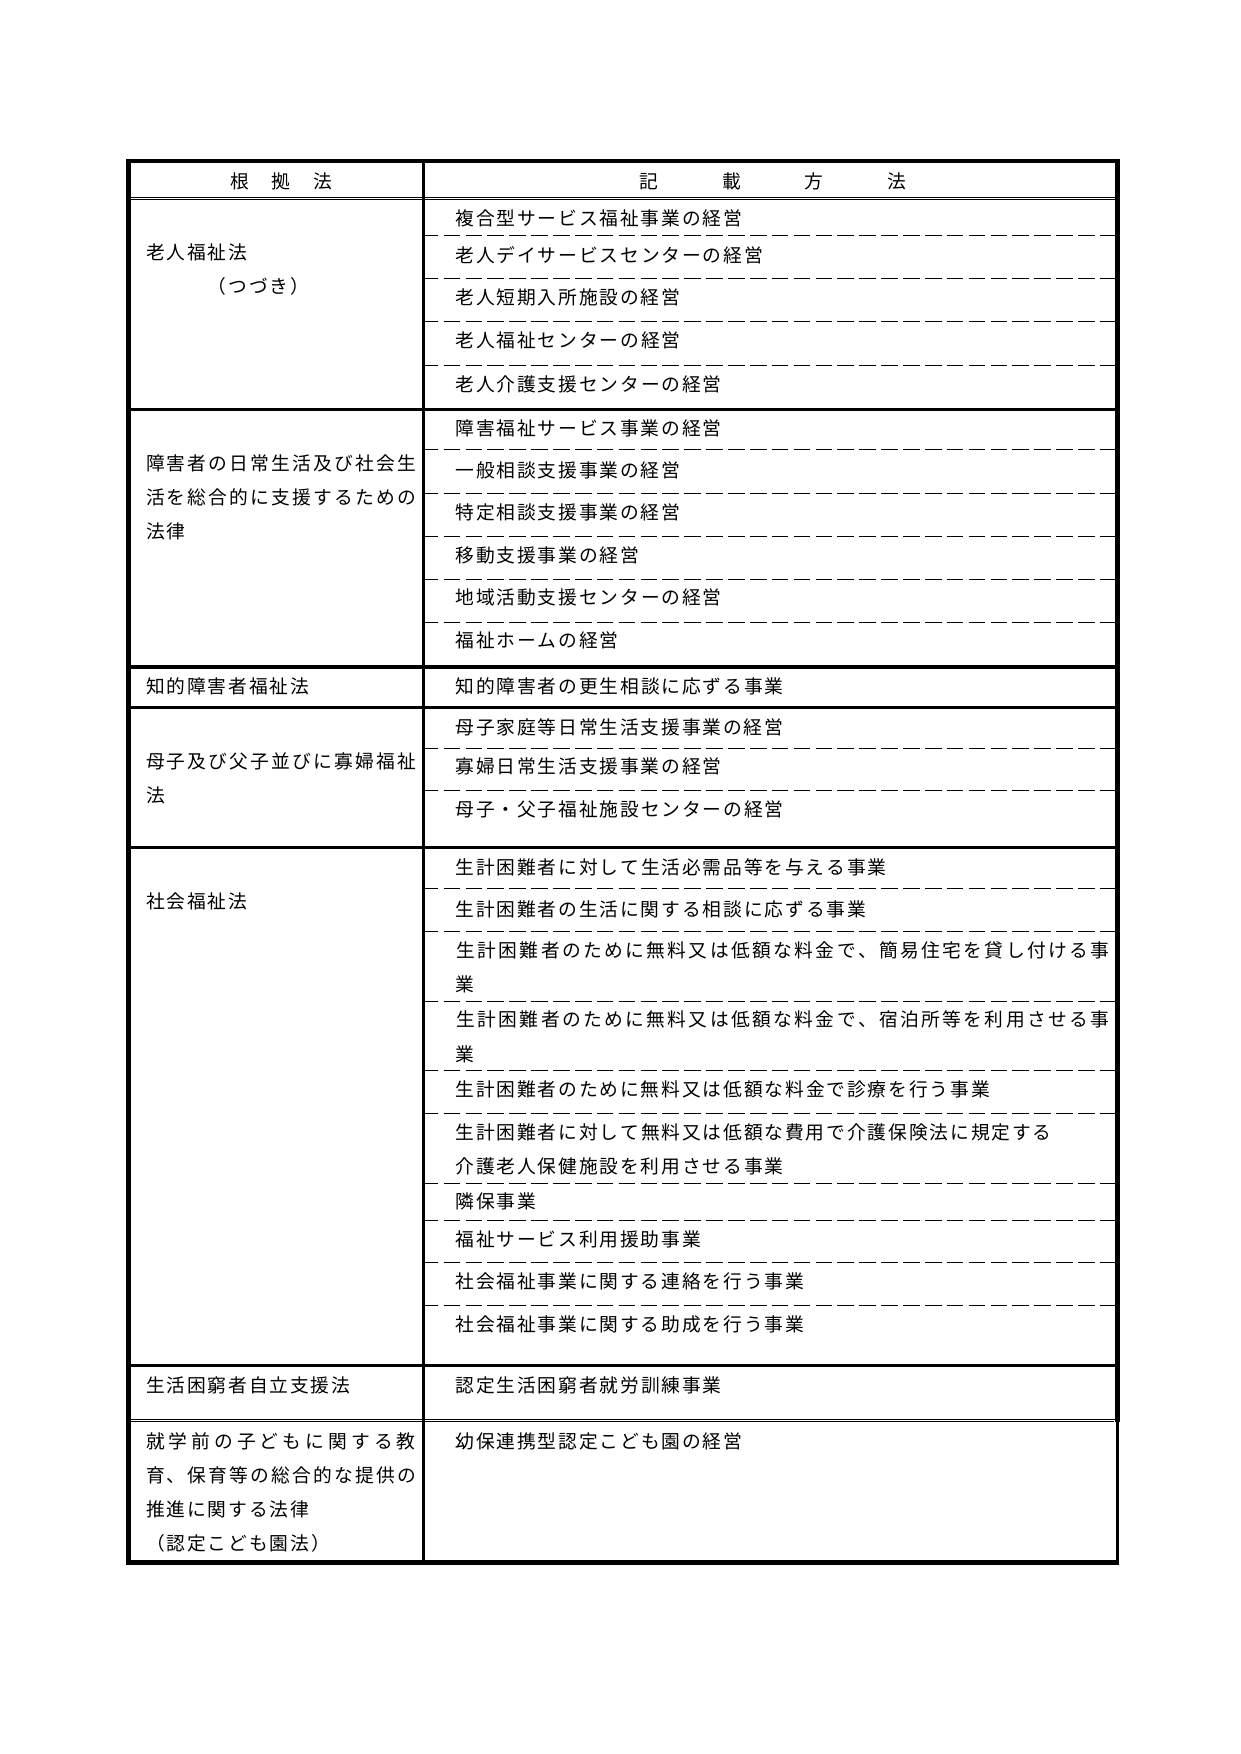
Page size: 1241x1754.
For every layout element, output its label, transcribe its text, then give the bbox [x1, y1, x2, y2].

table_cell 老人デイサービスセンターの経営 [425, 235, 1115, 278]
table_cell 生活困窮者自立支援法 [131, 1367, 422, 1418]
table_cell 社会福祉法 [131, 849, 422, 1364]
table_cell 就学前の子どもに関する教育、保育等の総合的な提供の推進に関する法律 （認定こども園法） [131, 1422, 422, 1560]
table_cell 老人介護支援センターの経営 [425, 365, 1115, 407]
table_cell 生計困難者のために無料又は低額な料金で、簡易住宅を貸し付ける事業 [425, 931, 1115, 1001]
table_header 記 載 方 法 [425, 163, 1115, 197]
table_cell 寡婦日常生活支援事業の経営 [425, 748, 1115, 790]
table_cell 隣保事業 [425, 1183, 1115, 1220]
table_cell 母子・父子福祉施設センターの経営 [425, 790, 1115, 846]
table_cell 認定生活困窮者就労訓練事業 [425, 1367, 1115, 1418]
table_cell 福祉サービス利用援助事業 [425, 1220, 1115, 1262]
table_cell 老人福祉法 （つづき） [131, 200, 422, 407]
table_cell 知的障害者の更生相談に応ずる事業 [425, 669, 1115, 706]
table_cell 複合型サービス福祉事業の経営 [425, 200, 1115, 234]
table_cell 特定相談支援事業の経営 [425, 493, 1115, 536]
table_header 根 拠 法 [131, 163, 422, 197]
table_cell 母子家庭等日常生活支援事業の経営 [425, 709, 1115, 747]
table_cell 生計困難者の生活に関する相談に応ずる事業 [425, 888, 1115, 931]
table_cell 知的障害者福祉法 [131, 669, 422, 706]
table_cell 障害者の日常生活及び社会生活を総合的に支援するための法律 [131, 411, 422, 665]
table_cell 幼保連携型認定こども園の経営 [425, 1420, 1116, 1560]
table_cell 生計困難者に対して無料又は低額な費用で介護保険法に規定する 介護老人保健施設を利用させる事業 [425, 1113, 1115, 1182]
table_cell 社会福祉事業に関する助成を行う事業 [425, 1305, 1115, 1364]
table_cell 生計困難者のために無料又は低額な料金で診療を行う事業 [425, 1070, 1115, 1113]
table_cell 福祉ホームの経営 [425, 622, 1115, 665]
table_cell 生計困難者のために無料又は低額な料金で、宿泊所等を利用させる事業 [425, 1001, 1115, 1070]
table_cell 老人福祉センターの経営 [425, 321, 1115, 365]
table_cell 移動支援事業の経営 [425, 536, 1115, 578]
table_cell 生計困難者に対して生活必需品等を与える事業 [425, 849, 1115, 888]
table_cell 社会福祉事業に関する連絡を行う事業 [425, 1262, 1115, 1305]
table_cell 障害福祉サービス事業の経営 [425, 411, 1115, 449]
table_cell 老人短期入所施設の経営 [425, 278, 1115, 321]
table_cell 地域活動支援センターの経営 [425, 579, 1115, 622]
table_cell 一般相談支援事業の経営 [425, 449, 1115, 493]
table_cell 母子及び父子並びに寡婦福祉法 [131, 709, 422, 846]
